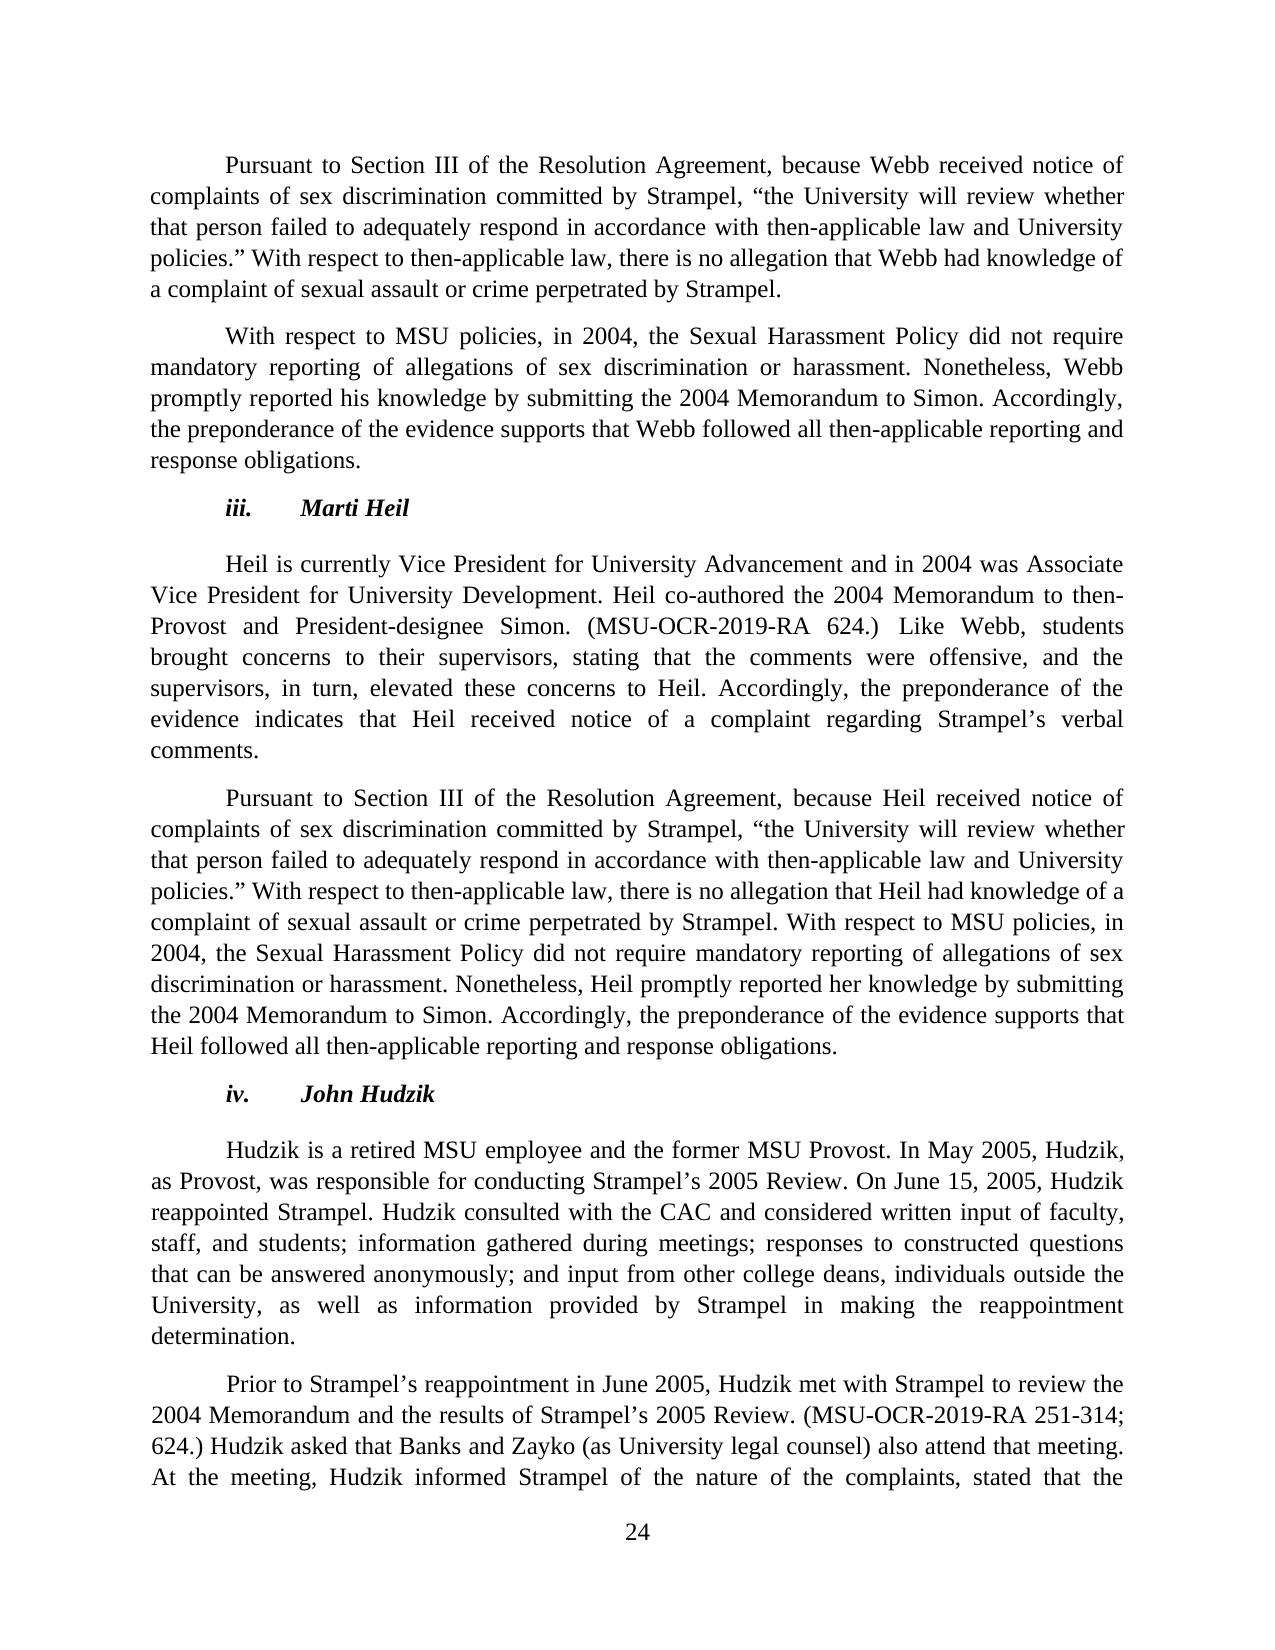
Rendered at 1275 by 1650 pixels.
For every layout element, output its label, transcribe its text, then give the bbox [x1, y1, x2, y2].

text With respect to MSU policies, in 2004, the Sexual Harassment Policy did not require mandatory reporting of allegations of sex discrimination or harassment. Nonetheless, Webb promptly reported his knowledge by submitting the 2004 Memorandum to Simon. Accordingly, the preponderance of the evidence supports that Webb followed all then-applicable reporting and response obligations. [150, 321, 1124, 474]
text Pursuant to Section III of the Resolution Agreement, because Heil received notice of complaints of sex discrimination committed by Strampel, “the University will review whether that person failed to adequately respond in accordance with then-applicable law and University policies.” With respect to then-applicable law, there is no allegation that Heil had knowledge of a complaint of sexual assault or crime perpetrated by Strampel. With respect to MSU policies, in 2004, the Sexual Harassment Policy did not require mandatory reporting of allegations of sex discrimination or harassment. Nonetheless, Heil promptly reported her knowledge by submitting the 2004 Memorandum to Simon. Accordingly, the preponderance of the evidence supports that Heil followed all then-applicable reporting and response obligations. [150, 783, 1125, 1060]
subtitle John Hudzik [226, 1079, 1139, 1107]
subtitle Marti Heil [225, 493, 1139, 522]
text Heil is currently Vice President for University Advancement and in 2004 was Associate Vice President for University Development. Heil co-authored the 2004 Memorandum to then- Provost and President-designee Simon. (MSU-OCR-2019-RA 624.) Like Webb, students brought concerns to their supervisors, stating that the comments were offensive, and the supervisors, in turn, elevated these concerns to Heil. Accordingly, the preponderance of the evidence indicates that Heil received notice of a complaint regarding Strampel’s verbal comments. [150, 549, 1124, 764]
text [151, 1369, 1125, 1491]
text Pursuant to Section III of the Resolution Agreement, because Webb received notice of complaints of sex discrimination committed by Strampel, “the University will review whether that person failed to adequately respond in accordance with then-applicable law and University policies.” With respect to then-applicable law, there is no allegation that Webb had knowledge of a complaint of sexual assault or crime perpetrated by Strampel. [150, 150, 1124, 303]
text Hudzik is a retired MSU employee and the former MSU Provost. In May 2005, Hudzik, as Provost, was responsible for conducting Strampel’s 2005 Review. On June 15, 2005, Hudzik reappointed Strampel. Hudzik consulted with the CAC and considered written input of faculty, staff, and students; information gathered during meetings; responses to constructed questions that can be answered anonymously; and input from other college deans, individuals outside the University, as well as information provided by Strampel in making the reappointment determination. [151, 1135, 1125, 1350]
